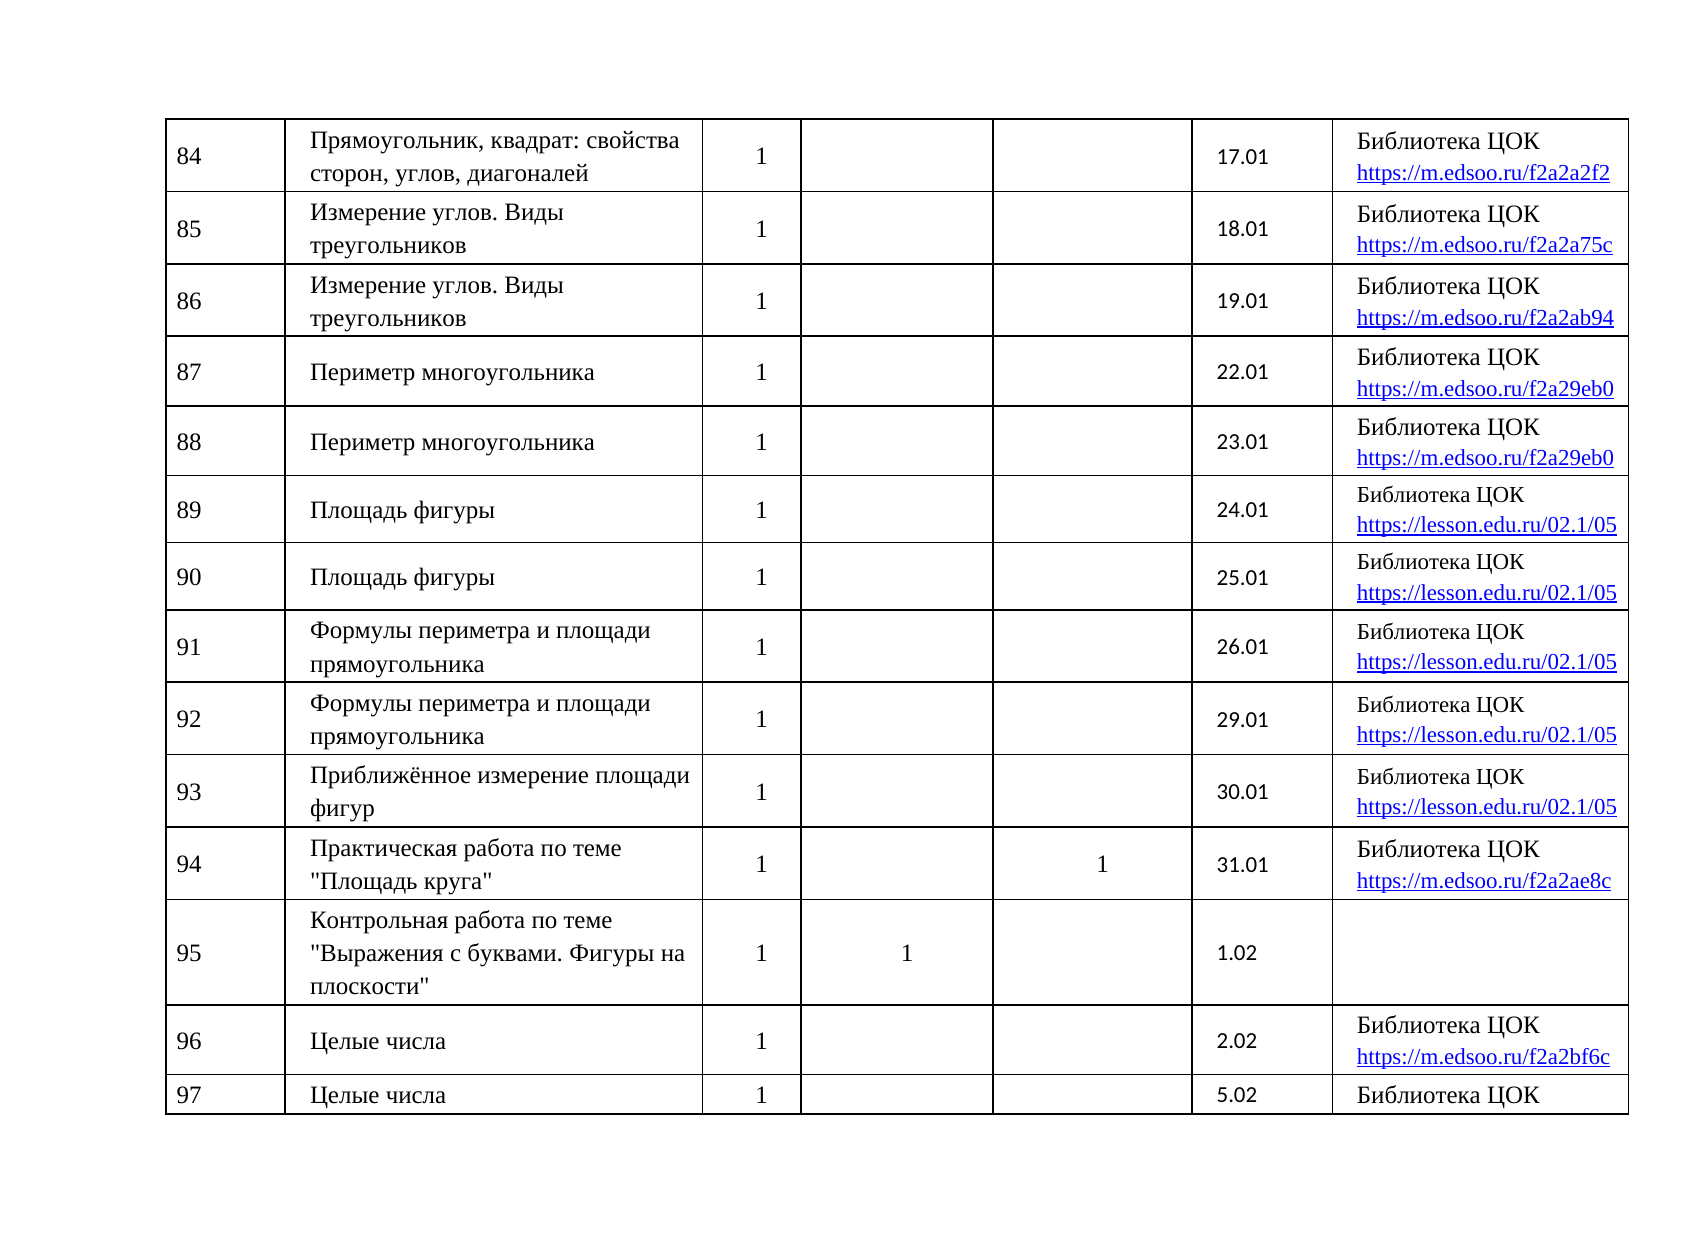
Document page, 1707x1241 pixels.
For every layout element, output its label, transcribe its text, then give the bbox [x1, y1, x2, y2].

table_cell 19.01 [1193, 265, 1332, 335]
table_cell 1 [703, 192, 800, 263]
table_cell 25.01 [1193, 543, 1332, 609]
table_cell Практическая работа по теме "Площадь круга" [286, 828, 702, 898]
table_cell [802, 192, 992, 263]
table_cell 85 [167, 192, 284, 263]
table_cell 23.01 [1193, 407, 1332, 474]
table_cell Библиотека ЦОК https://m.edsoo.ru/f2a29eb0 [1333, 337, 1628, 405]
table_cell [994, 192, 1191, 263]
table_cell [994, 1075, 1191, 1113]
table_cell 1 [703, 407, 800, 474]
table_cell 84 [167, 120, 284, 191]
table_cell 2.02 [1193, 1006, 1332, 1073]
table_cell [994, 611, 1191, 681]
table_cell Библиотека ЦОК https://m.edsoo.ru/f2a2ab94 [1333, 265, 1628, 335]
table_cell [994, 476, 1191, 542]
table_cell Формулы периметра и площади прямоугольника [286, 611, 702, 681]
table_cell 90 [167, 543, 284, 609]
table_cell Библиотека ЦОК https://lesson.edu.ru/02.1/05 [1333, 543, 1628, 609]
table_cell 87 [167, 337, 284, 405]
table_cell 86 [167, 265, 284, 335]
table_cell 95 [167, 900, 284, 1004]
table_cell [802, 265, 992, 335]
table_cell Контрольная работа по теме "Выражения с буквами. Фигуры на плоскости" [286, 900, 702, 1004]
table_cell [802, 755, 992, 826]
table_cell Библиотека ЦОК https://lesson.edu.ru/02.1/05 [1333, 755, 1628, 826]
table_cell [802, 407, 992, 474]
table_cell 94 [167, 828, 284, 898]
table_cell [802, 476, 992, 542]
table_cell [802, 683, 992, 754]
table_cell 96 [167, 1006, 284, 1073]
table_cell [802, 1075, 992, 1113]
table_cell 1.02 [1193, 900, 1332, 1004]
table_cell Измерение углов. Виды треугольников [286, 192, 702, 263]
table_cell [802, 828, 992, 898]
table_cell Целые числа [286, 1006, 702, 1073]
table_cell 92 [167, 683, 284, 754]
table_cell [994, 543, 1191, 609]
table_cell 93 [167, 755, 284, 826]
table_cell 1 [703, 543, 800, 609]
table_cell 1 [703, 611, 800, 681]
table_cell 30.01 [1193, 755, 1332, 826]
table_cell Библиотека ЦОК https://m.edsoo.ru/f2a2a75c [1333, 192, 1628, 263]
table_cell [994, 900, 1191, 1004]
table_cell [802, 337, 992, 405]
table_cell [802, 611, 992, 681]
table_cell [286, 120, 702, 191]
table_cell 1 [703, 265, 800, 335]
table_cell Периметр многоугольника [286, 407, 702, 474]
table_cell [802, 120, 992, 191]
table_cell Целые числа [286, 1075, 702, 1113]
table_cell [802, 543, 992, 609]
table_cell 1 [802, 900, 992, 1004]
table_cell [994, 265, 1191, 335]
table_cell Библиотека ЦОК https://lesson.edu.ru/02.1/05 [1333, 611, 1628, 681]
table_cell [994, 337, 1191, 405]
table_cell Измерение углов. Виды треугольников [286, 265, 702, 335]
table_cell [994, 683, 1191, 754]
table_cell [1333, 900, 1628, 1004]
table_cell 1 [703, 1075, 800, 1113]
table_cell Площадь фигуры [286, 543, 702, 609]
table_cell 1 [703, 900, 800, 1004]
table_cell 1 [703, 337, 800, 405]
table_cell [994, 1006, 1191, 1073]
table_cell Периметр многоугольника [286, 337, 702, 405]
table_cell 91 [167, 611, 284, 681]
table_cell [994, 120, 1191, 191]
table_cell Библиотека ЦОК https://m.edsoo.ru/f2a2ae8c [1333, 828, 1628, 898]
table_cell 97 [167, 1075, 284, 1113]
table_cell 17.01 [1193, 120, 1332, 191]
table_cell [994, 755, 1191, 826]
table_cell [802, 1006, 992, 1073]
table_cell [1333, 120, 1628, 191]
table_cell 89 [167, 476, 284, 542]
table_cell 1 [703, 683, 800, 754]
table_cell 26.01 [1193, 611, 1332, 681]
table_cell Библиотека ЦОК https://m.edsoo.ru/f2a2bf6c [1333, 1006, 1628, 1073]
table_cell [994, 407, 1191, 474]
table_cell 29.01 [1193, 683, 1332, 754]
table_cell Формулы периметра и площади прямоугольника [286, 683, 702, 754]
table_cell 31.01 [1193, 828, 1332, 898]
table_cell 1 [703, 120, 800, 191]
table_cell 22.01 [1193, 337, 1332, 405]
table_cell 1 [703, 476, 800, 542]
table_cell 1 [994, 828, 1191, 898]
table_cell 24.01 [1193, 476, 1332, 542]
table_cell Библиотека ЦОК https://lesson.edu.ru/02.1/05 [1333, 476, 1628, 542]
table_cell 1 [703, 828, 800, 898]
table_cell 18.01 [1193, 192, 1332, 263]
table_cell 1 [703, 755, 800, 826]
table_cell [1333, 1075, 1628, 1113]
table_cell Приближённое измерение площади фигур [286, 755, 702, 826]
table_cell Площадь фигуры [286, 476, 702, 542]
table_cell Библиотека ЦОК https://m.edsoo.ru/f2a29eb0 [1333, 407, 1628, 474]
table_cell 1 [703, 1006, 800, 1073]
table_cell 88 [167, 407, 284, 474]
table_cell Библиотека ЦОК https://lesson.edu.ru/02.1/05 [1333, 683, 1628, 754]
table_cell 5.02 [1193, 1075, 1332, 1113]
